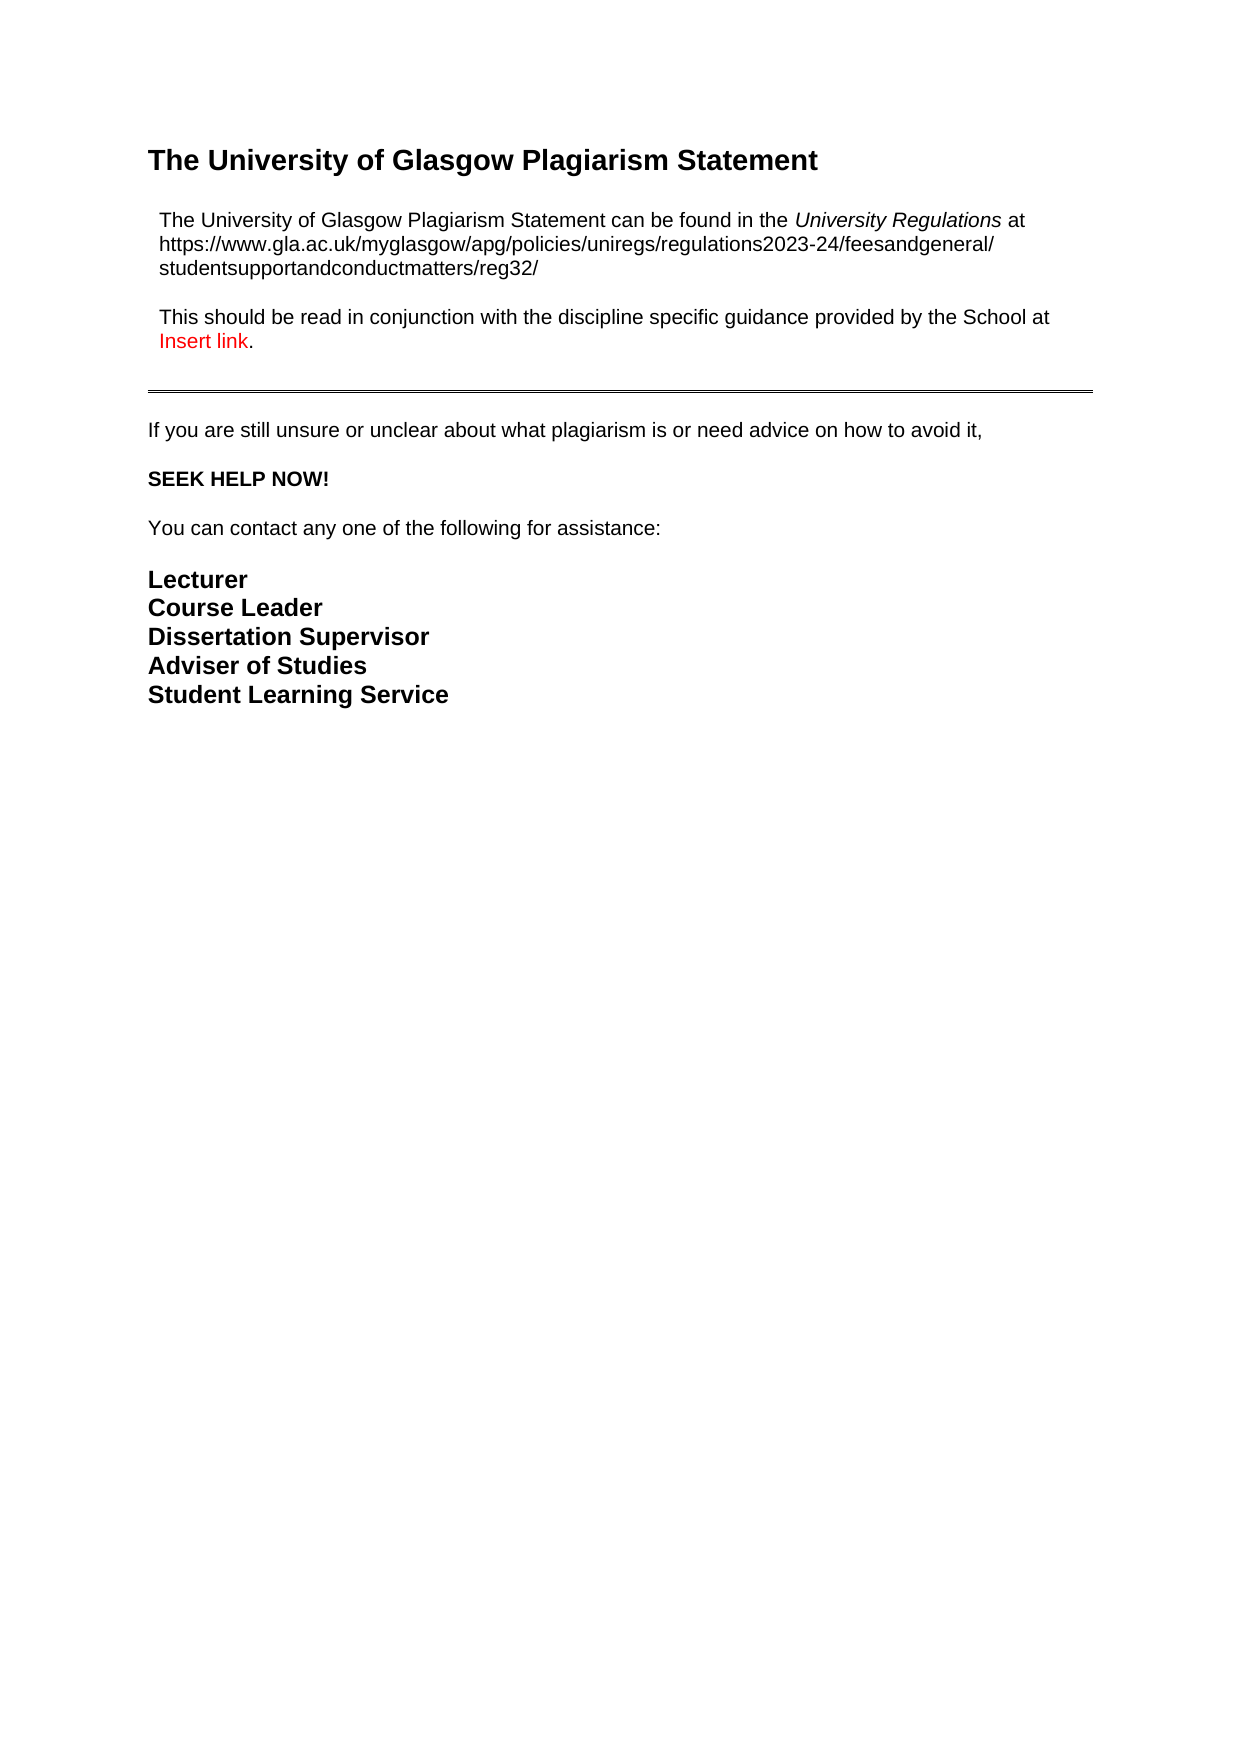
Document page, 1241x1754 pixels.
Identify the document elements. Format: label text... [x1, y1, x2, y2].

text Lecturer Course Leader Dissertation Supervisor Adviser of Studies Student Learning Service [148, 565, 1092, 708]
table_header The University of Glasgow Plagiarism Statement can be found in the University Regulations at https://www.gla.ac.uk/myglasgow/apg/policies/uniregs/regulations2023-24/feesandgeneral/studentsupportandconductmatters/reg32/ This should be read in conjunction with the discipline specific guidance provided by the School at Insert link. [148, 183, 1092, 390]
subtitle The University of Glasgow Plagiarism Statement [148, 143, 1092, 177]
text If you are still unsure or unclear about what plagiarism is or need advice on how to avoid it, [148, 418, 1092, 442]
text You can contact any one of the following for assistance: [148, 516, 1092, 540]
text SEEK HELP NOW! [148, 467, 1092, 491]
